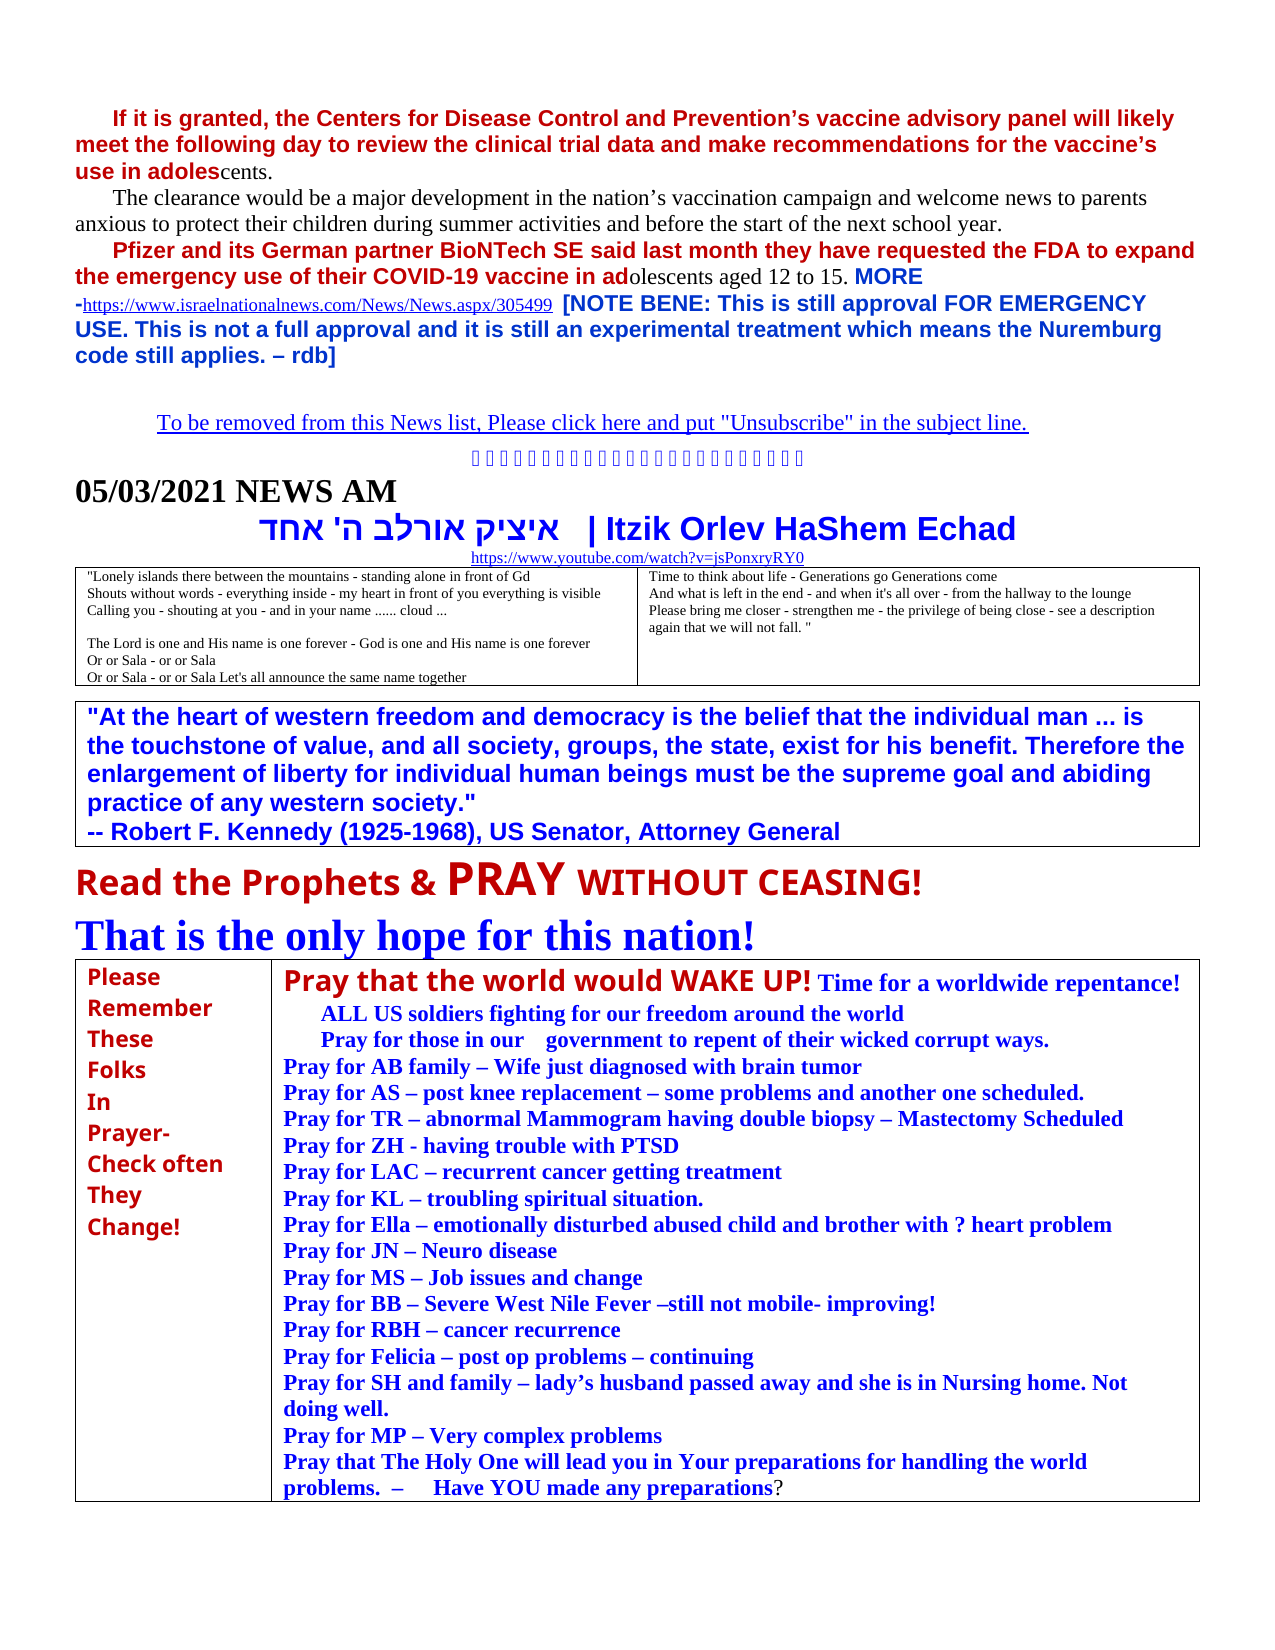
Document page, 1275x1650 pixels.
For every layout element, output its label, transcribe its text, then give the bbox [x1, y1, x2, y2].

table_header To be removed from this News list, Please click here and put "Unsubscribe" in the subject line. [157, 395, 1118, 450]
text 05/03/2021 NEWS AM [75, 471, 1200, 509]
text If it is granted, the Centers for Disease Control and Prevention’s vaccine advisory panel will likely meet the following day to review the clinical trial data and make recommendations for the vaccine’s use in adolescents. [75, 105, 1200, 184]
text The clearance would be a major development in the nation’s vaccination campaign and welcome news to parents anxious to protect their children during summer activities and before the start of the next school year. [75, 184, 1200, 237]
table_header "Lonely islands there between the mountains - standing alone in front of Gd Shouts without words - everything inside - my heart in front of you everything is visible Calling you - shouting at you - and in your name ...... cloud ... The Lord is one and His name is one forever - God is one and His name is one forever Or or Sala - or or Sala Or or Sala - or or Sala Let's all announce the same name together [76, 568, 637, 685]
text That is the only hope for this nation! [75, 909, 1200, 959]
table_header Please Remember These Folks In Prayer- Check often They Change! [76, 960, 271, 1501]
table_header "At the heart of western freedom and democracy is the belief that the individual man ... is the touchstone of value, and all society, groups, the state, exist for his benefit. Therefore the enlargement of liberty for individual human beings must be the supreme goal and abiding practice of any western society." -- Robert F. Kennedy (1925-1968), US Senator, Attorney General [76, 702, 1199, 846]
text Read the Prophets & PRAY WITHOUT CEASING! [75, 847, 1200, 909]
table_header Pray that the world would WAKE UP! Time for a worldwide repentance! ALL US soldiers fighting for our freedom around the world Pray for those in our government to repent of their wicked corrupt ways. Pray for AB family – Wife just diagnosed with brain tumor Pray for AS – post knee replacement – some problems and another one scheduled. Pray for TR – abnormal Mammogram having double biopsy – Mastectomy Scheduled Pray for ZH - having trouble with PTSD Pray for LAC – recurrent cancer getting treatment Pray for KL – troubling spiritual situation. Pray for Ella – emotionally disturbed abused child and brother with ? heart problem Pray for JN – Neuro disease Pray for MS – Job issues and change Pray for BB – Severe West Nile Fever –still not mobile- improving! Pray for RBH – cancer recurrence Pray for Felicia – post op problems – continuing Pray for SH and family – lady’s husband passed away and she is in Nursing home. Not doing well. Pray for MP – Very complex problems Pray that The Holy One will lead you in Your preparations for handling the world problems. – Have YOU made any preparations? [272, 960, 1199, 1501]
table_header Time to think about life - Generations go Generations come And what is left in the end - and when it's all over - from the hallway to the lounge Please bring me closer - strengthen me - the privilege of being close - see a description again that we will not fall. " [638, 568, 1199, 685]
text איציק אורלב ה' אחד | Itzik Orlev HaShem Echad [75, 509, 1200, 548]
text https://www.youtube.com/watch?v=jsPonxryRY0 [75, 548, 1200, 567]
text Pfizer and its German partner BioNTech SE said last month they have requested the FDA to expand the emergency use of their COVID-19 vaccine in adolescents aged 12 to 15. MORE -https://www.israelnationalnews.com/News/News.aspx/305499 [NOTE BENE: This is still approval FOR EMERGENCY USE. This is not a full approval and it is still an experimental treatment which means the Nuremburg code still applies. – rdb] [75, 237, 1200, 369]
